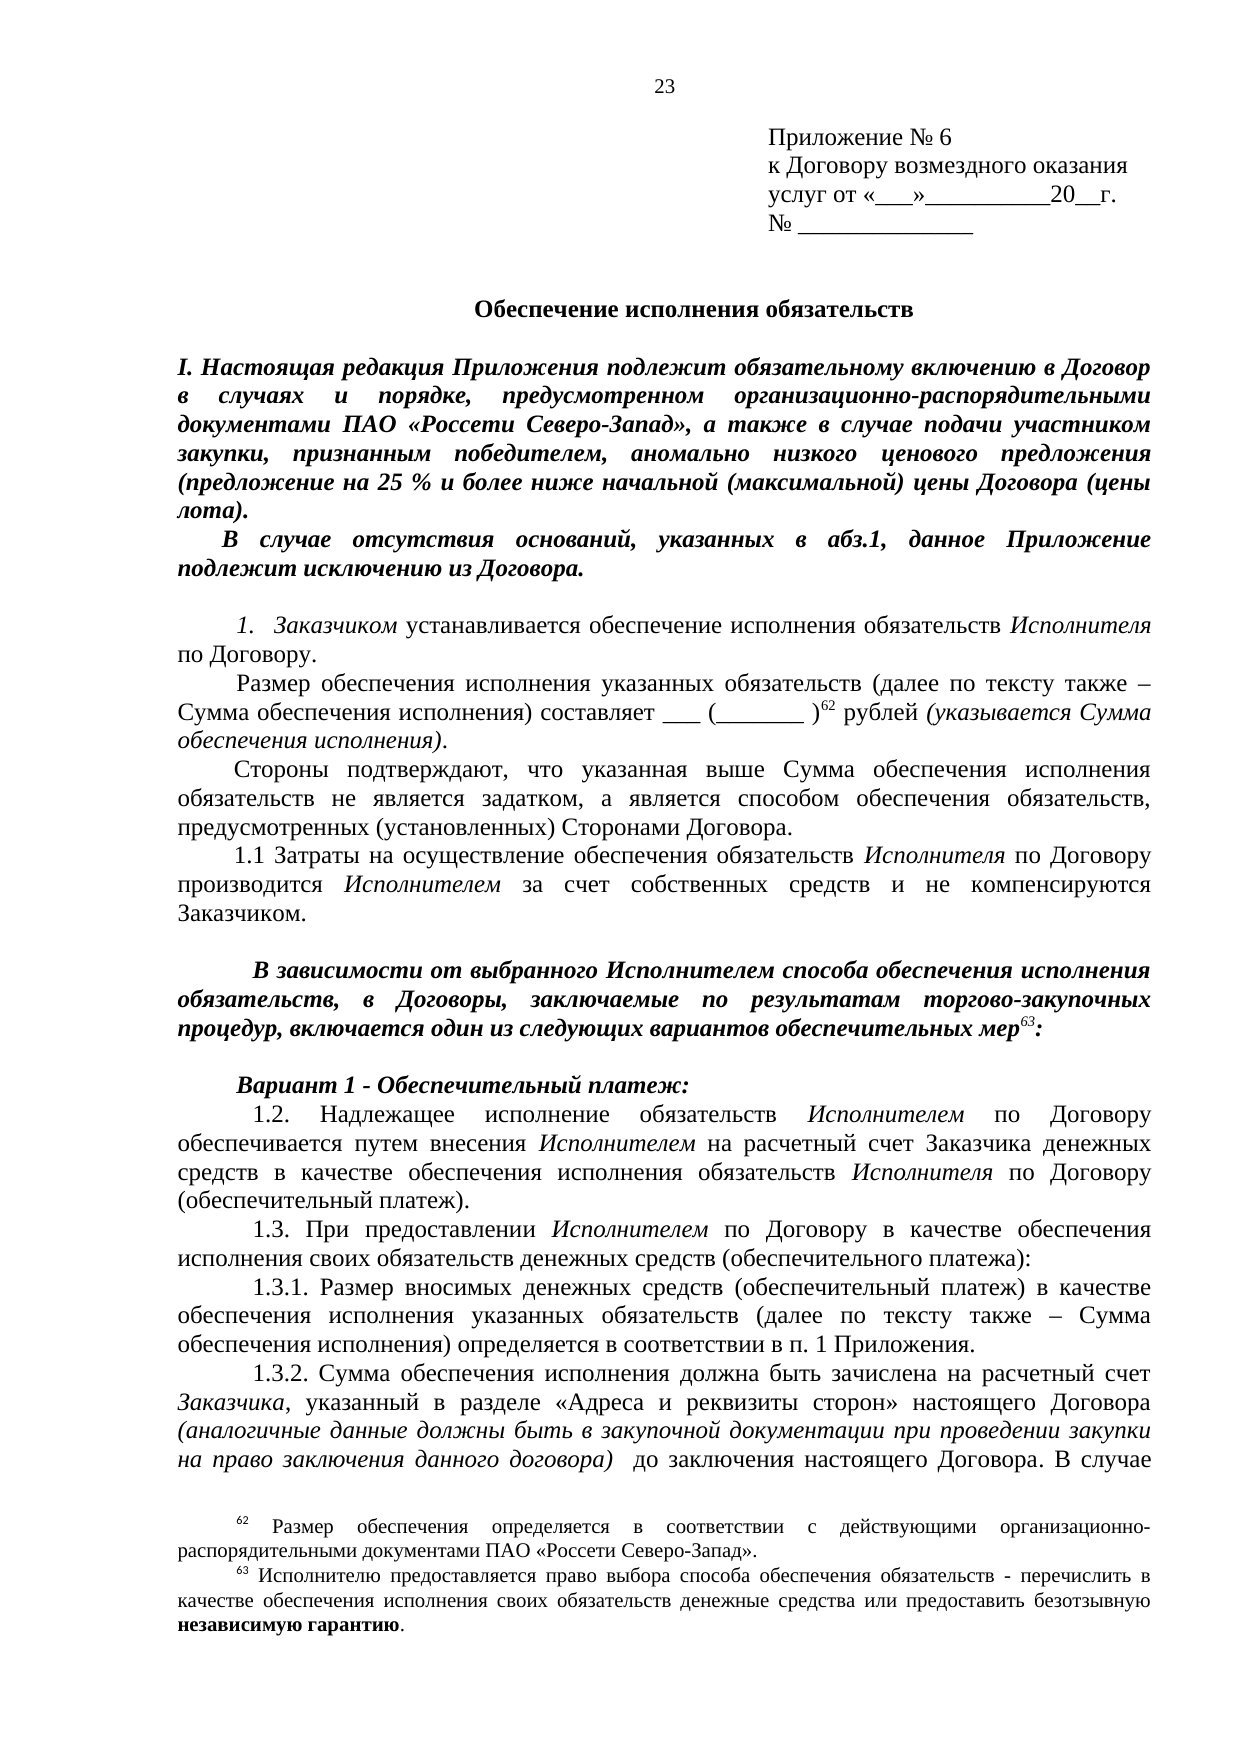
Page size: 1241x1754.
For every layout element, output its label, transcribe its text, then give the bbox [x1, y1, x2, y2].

text Стороны подтверждают, что указанная выше Сумма обеспечения исполнения обязательств не является задатком, а является способом обеспечения обязательств, предусмотренных (установленных) Сторонами Договора. [177, 754, 1152, 841]
list Заказчиком устанавливается обеспечение исполнения обязательств Исполнителя по Договору. [177, 611, 1152, 668]
text Вариант 1 - Обеспечительный платеж: [177, 1071, 1152, 1099]
text 1.1 Затраты на осуществление обеспечения обязательств Исполнителя по Договору производится Исполнителем за счет собственных средств и не компенсируются Заказчиком. [177, 841, 1152, 927]
list I. Настоящая редакция Приложения подлежит обязательному включению в Договор в случаях и порядке, предусмотренном организационно-распорядительными документами ПАО «Россети Северо-Запад», а также в случае подачи участником закупки, признанным победителем, аномально низкого ценового предложения (предложение на 25 % и более ниже начальной (максимальной) цены Договора (цены лота). [177, 352, 1152, 524]
text Обеспечение исполнения обязательств [177, 294, 1152, 323]
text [177, 1358, 1152, 1473]
text № ______________ [768, 208, 1152, 237]
text В зависимости от выбранного Исполнителем способа обеспечения исполнения обязательств, в Договоры, заключаемые по результатам торгово-закупочных процедур, включается один из следующих вариантов обеспечительных мер: [177, 956, 1152, 1042]
list В случае отсутствия оснований, указанных в абз.1, данное Приложение подлежит исключению из Договора. [177, 524, 1152, 582]
text к Договору возмездного оказания услуг от «___»__________20__г. [768, 151, 1152, 208]
text Размер обеспечения исполнения указанных обязательств (далее по тексту также – Сумма обеспечения исполнения) составляет ___ (_______ ) рублей (указывается Сумма обеспечения исполнения). [177, 668, 1152, 754]
text 1.3. При предоставлении Исполнителем по Договору в качестве обеспечения исполнения своих обязательств денежных средств (обеспечительного платежа): [177, 1214, 1152, 1272]
text 1.3.1. Размер вносимых денежных средств (обеспечительный платеж) в качестве обеспечения исполнения указанных обязательств (далее по тексту также – Сумма обеспечения исполнения) определяется в соответствии в п. 1 Приложения. [177, 1272, 1152, 1358]
text Приложение № 6 [768, 122, 1152, 151]
text 1.2. Надлежащее исполнение обязательств Исполнителем по Договору обеспечивается путем внесения Исполнителем на расчетный счет Заказчика денежных средств в качестве обеспечения исполнения обязательств Исполнителя по Договору (обеспечительный платеж). [177, 1099, 1152, 1214]
